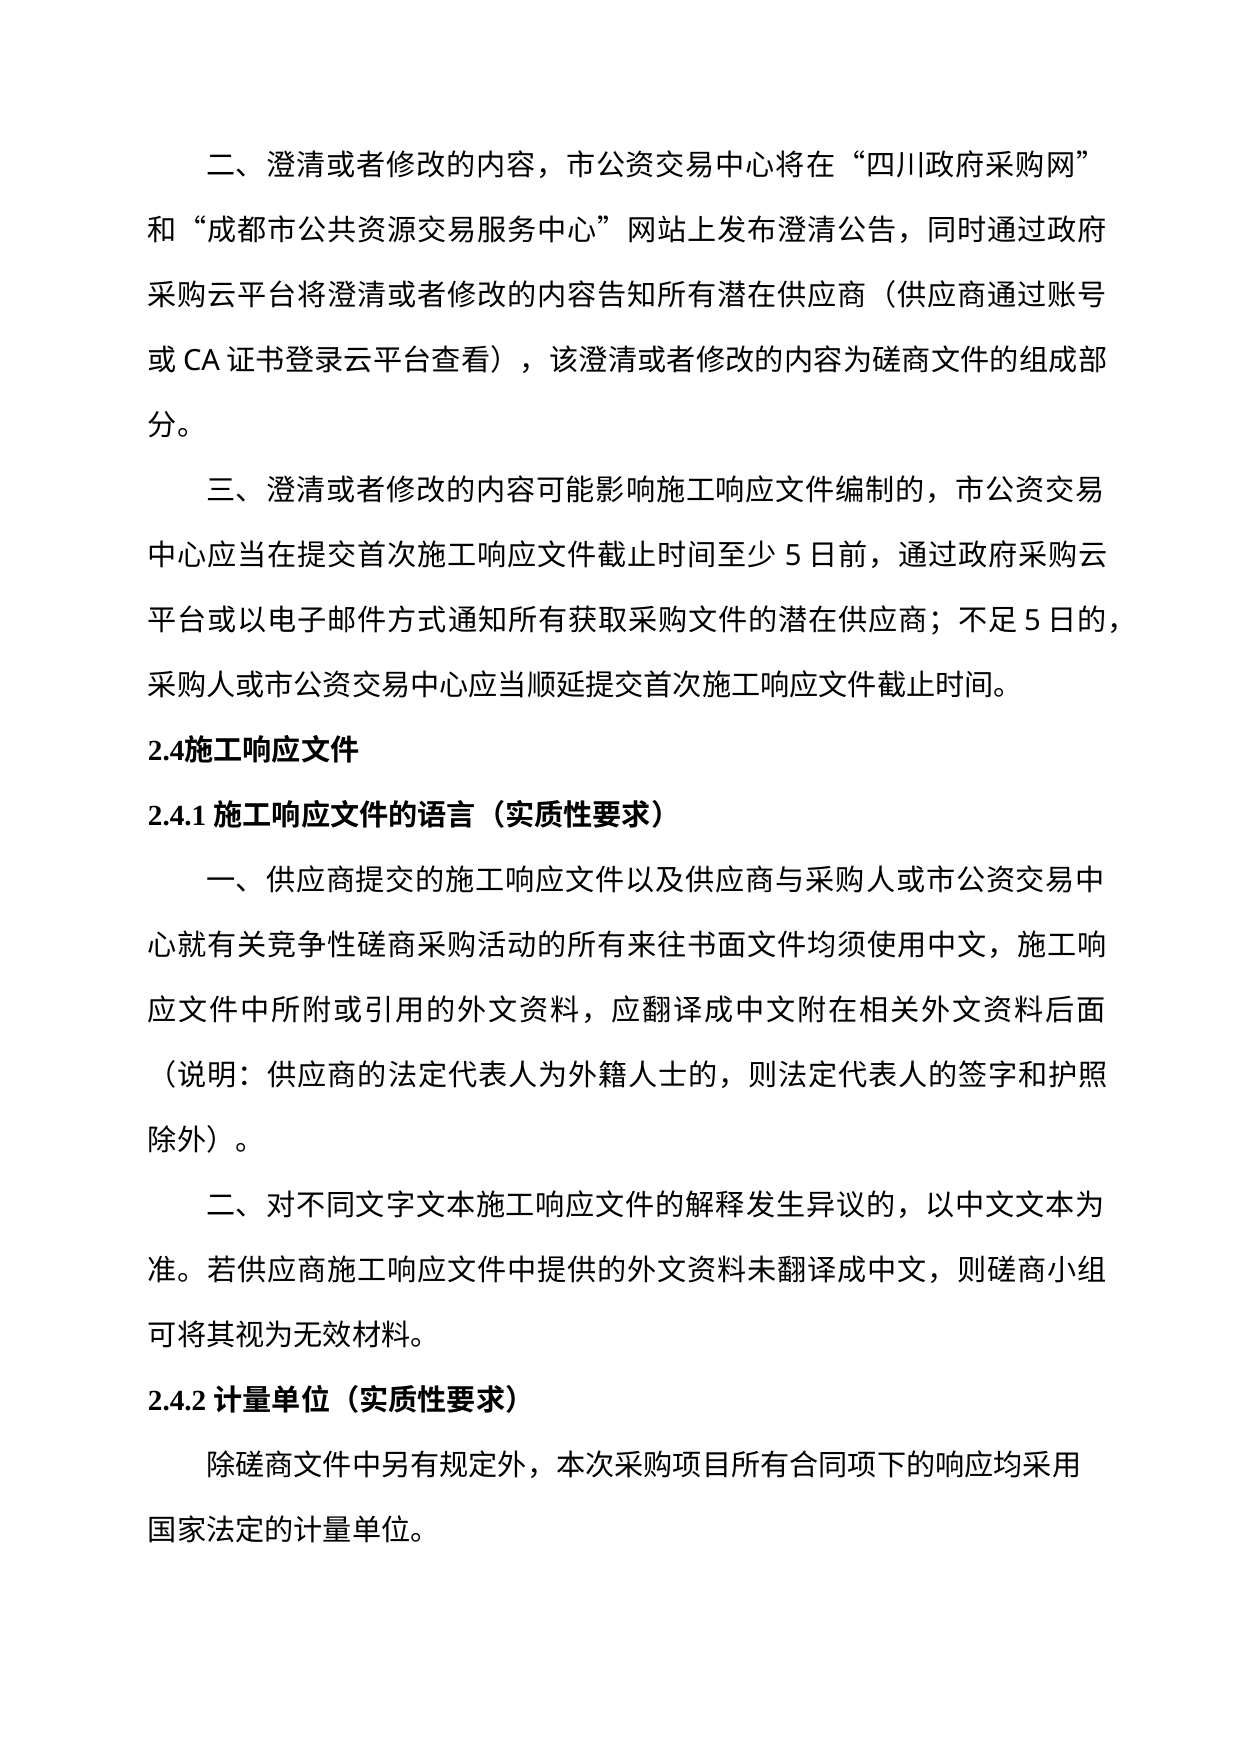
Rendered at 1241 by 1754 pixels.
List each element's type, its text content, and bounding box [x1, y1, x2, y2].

text 除磋商文件中另有规定外，本次采购项目所有合同项下的响应均采用国家法定的计量单位。 [148, 1430, 1107, 1560]
list 供应商提交的施工响应文件以及供应商与采购人或市公资交易中心就有关竞争性磋商采购活动的所有来往书面文件均须使用中文，施工响应文件中所附或引用的外文资料，应翻译成中文附在相关外文资料后面（说明：供应商的法定代表人为外籍人士的，则法定代表人的签字和护照除外）。 [148, 845, 1107, 1170]
subtitle 计量单位（实质性要求） [148, 1365, 1107, 1430]
list 澄清或者修改的内容，市公资交易中心将在“四川政府采购网”和“成都市公共资源交易服务中心”网站上发布澄清公告，同时通过政府采购云平台将澄清或者修改的内容告知所有潜在供应商（供应商通过账号或CA证书登录云平台查看），该澄清或者修改的内容为磋商文件的组成部分。 [148, 130, 1107, 455]
list 澄清或者修改的内容可能影响施工响应文件编制的，市公资交易中心应当在提交首次施工响应文件截止时间至少5日前，通过政府采购云平台或以电子邮件方式通知所有获取采购文件的潜在供应商；不足5日的，采购人或市公资交易中心应当顺延提交首次施工响应文件截止时间。 [148, 455, 1107, 715]
list 对不同文字文本施工响应文件的解释发生异议的，以中文文本为准。若供应商施工响应文件中提供的外文资料未翻译成中文，则磋商小组可将其视为无效材料。 [148, 1170, 1107, 1365]
subtitle 施工响应文件 [148, 715, 1107, 780]
subtitle 施工响应文件的语言（实质性要求） [148, 780, 1107, 845]
